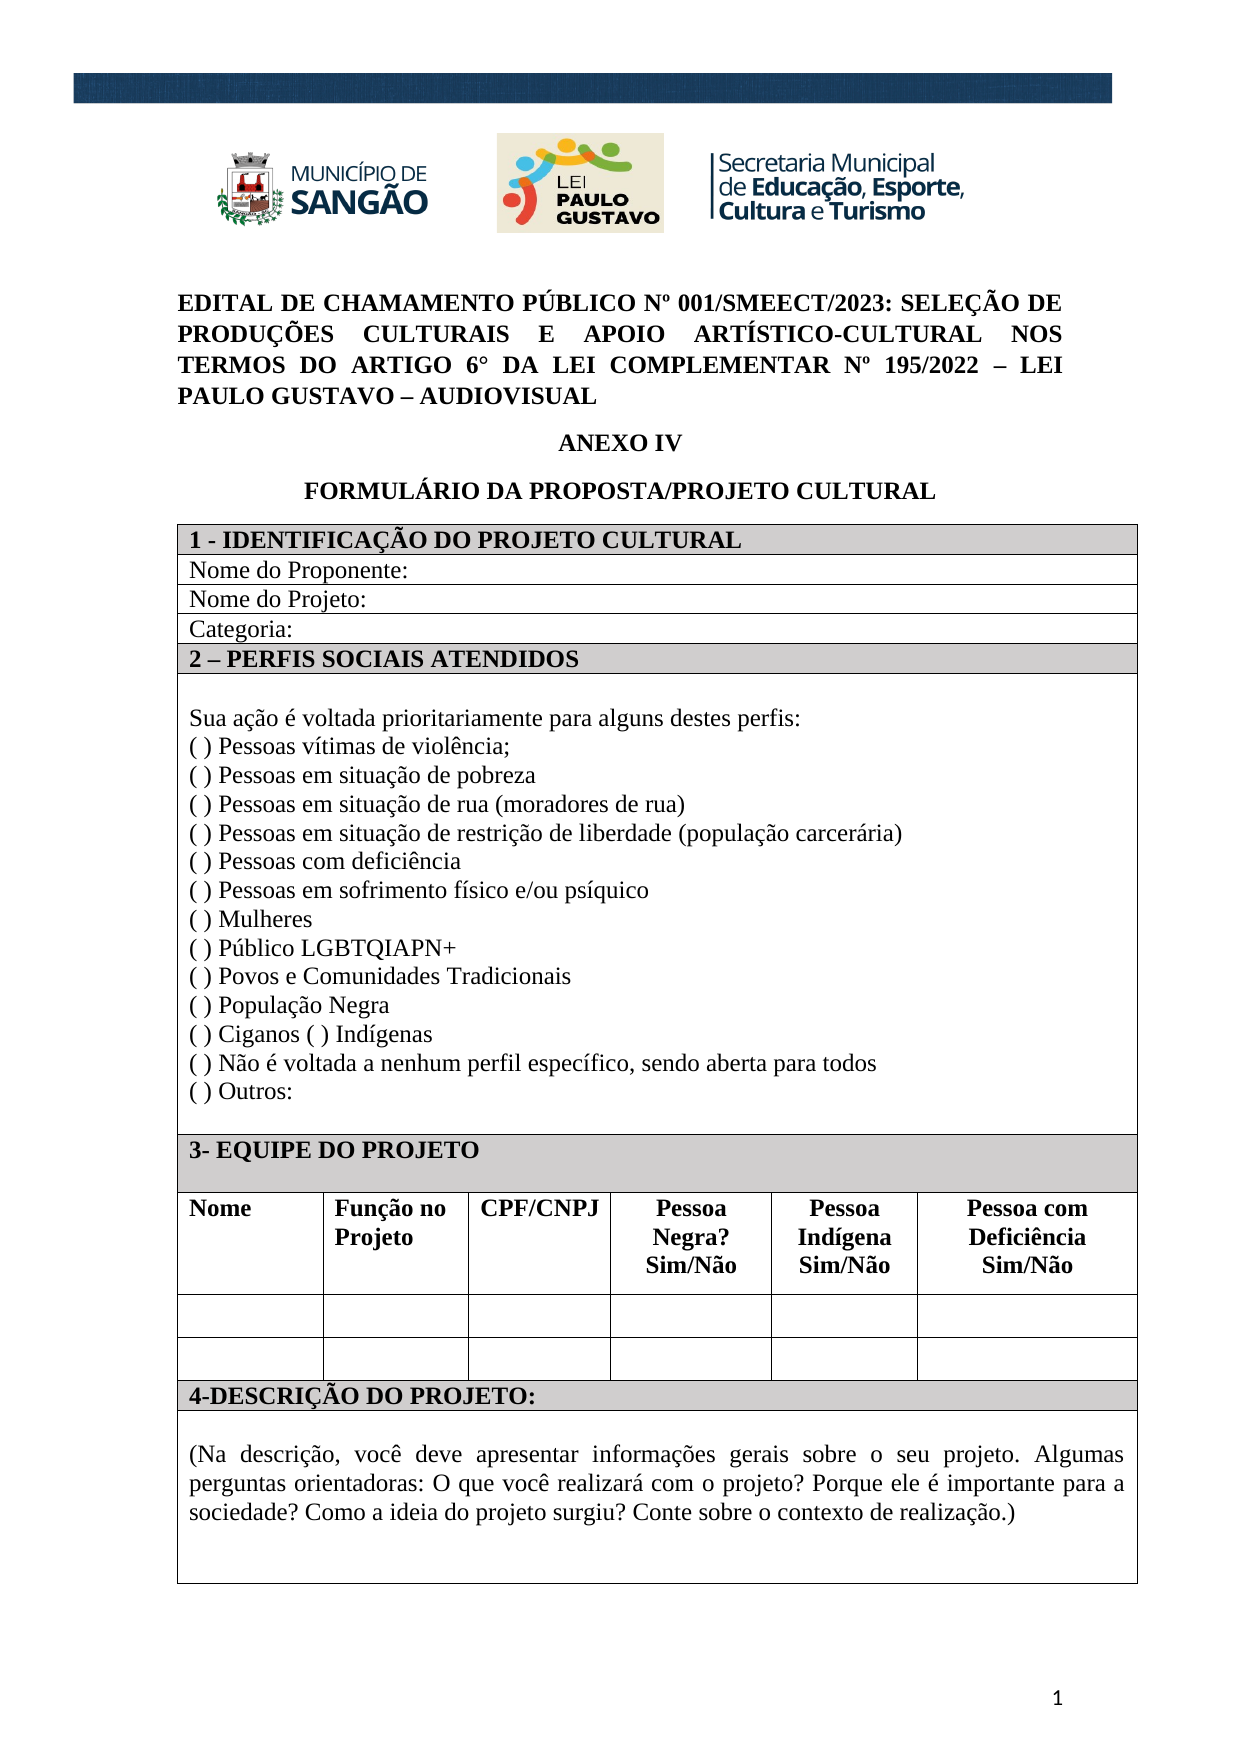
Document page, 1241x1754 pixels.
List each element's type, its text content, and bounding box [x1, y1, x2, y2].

table_header 1 - IDENTIFICAÇÃO DO PROJETO CULTURAL [178, 525, 1137, 554]
table_cell [772, 1295, 917, 1337]
table_cell Nome do Projeto: [178, 585, 1137, 613]
text FORMULÁRIO DA PROPOSTA/PROJETO CULTURAL [177, 476, 1063, 505]
table_cell Nome do Proponente: [178, 555, 1137, 583]
table_cell Pessoa Indígena Sim/Não [772, 1193, 917, 1294]
table_cell [324, 1338, 468, 1380]
table_cell [611, 1338, 771, 1380]
table_cell Categoria: [178, 614, 1137, 643]
table_cell Função no Projeto [324, 1193, 468, 1294]
text ANEXO IV [177, 428, 1063, 457]
table_cell [772, 1338, 917, 1380]
table_cell 3- EQUIPE DO PROJETO [178, 1135, 1137, 1192]
table_cell Sua ação é voltada prioritariamente para alguns destes perfis: ( ) Pessoas vítimas de violência; ( ) Pessoas em situação de pobreza ( ) Pessoas em situação de rua (moradores de rua) ( ) Pessoas em situação de restrição de liberdade (população carcerária) ( ) Pessoas com deficiência ( ) Pessoas em sofrimento físico e/ou psíquico ( ) Mulheres ( ) Público LGBTQIAPN+ ( ) Povos e Comunidades Tradicionais ( ) População Negra ( ) Ciganos ( ) Indígenas ( ) Não é voltada a nenhum perfil específico, sendo aberta para todos ( ) Outros: [178, 674, 1137, 1134]
text EDITAL DE CHAMAMENTO PÚBLICO Nº 001/SMEECT/2023: SELEÇÃO DE PRODUÇÕES CULTURAIS E APOIO ARTÍSTICO-CULTURAL NOS TERMOS DO ARTIGO 6° DA LEI COMPLEMENTAR Nº 195/2022 – LEI PAULO GUSTAVO – AUDIOVISUAL [177, 288, 1063, 409]
table_cell Nome [178, 1193, 323, 1294]
table_cell Pessoa com Deficiência Sim/Não [918, 1193, 1137, 1294]
table_cell [918, 1295, 1137, 1337]
table_cell [178, 1295, 323, 1337]
table_cell (Na descrição, você deve apresentar informações gerais sobre o seu projeto. Algumas perguntas orientadoras: O que você realizará com o projeto? Porque ele é importante para a sociedade? Como a ideia do projeto surgiu? Conte sobre o contexto de realização.) [178, 1411, 1137, 1583]
table_cell [469, 1295, 610, 1337]
table_cell [469, 1338, 610, 1380]
table_cell 4-DESCRIÇÃO DO PROJETO: [178, 1381, 1137, 1410]
picture [73, 73, 1113, 260]
table_cell [918, 1338, 1137, 1380]
table_cell Pessoa Negra? Sim/Não [611, 1193, 771, 1294]
table_cell [611, 1295, 771, 1337]
table_cell CPF/CNPJ [469, 1193, 610, 1294]
table_cell [178, 1338, 323, 1380]
table_cell 2 – PERFIS SOCIAIS ATENDIDOS [178, 644, 1137, 673]
table_cell [324, 1295, 468, 1337]
